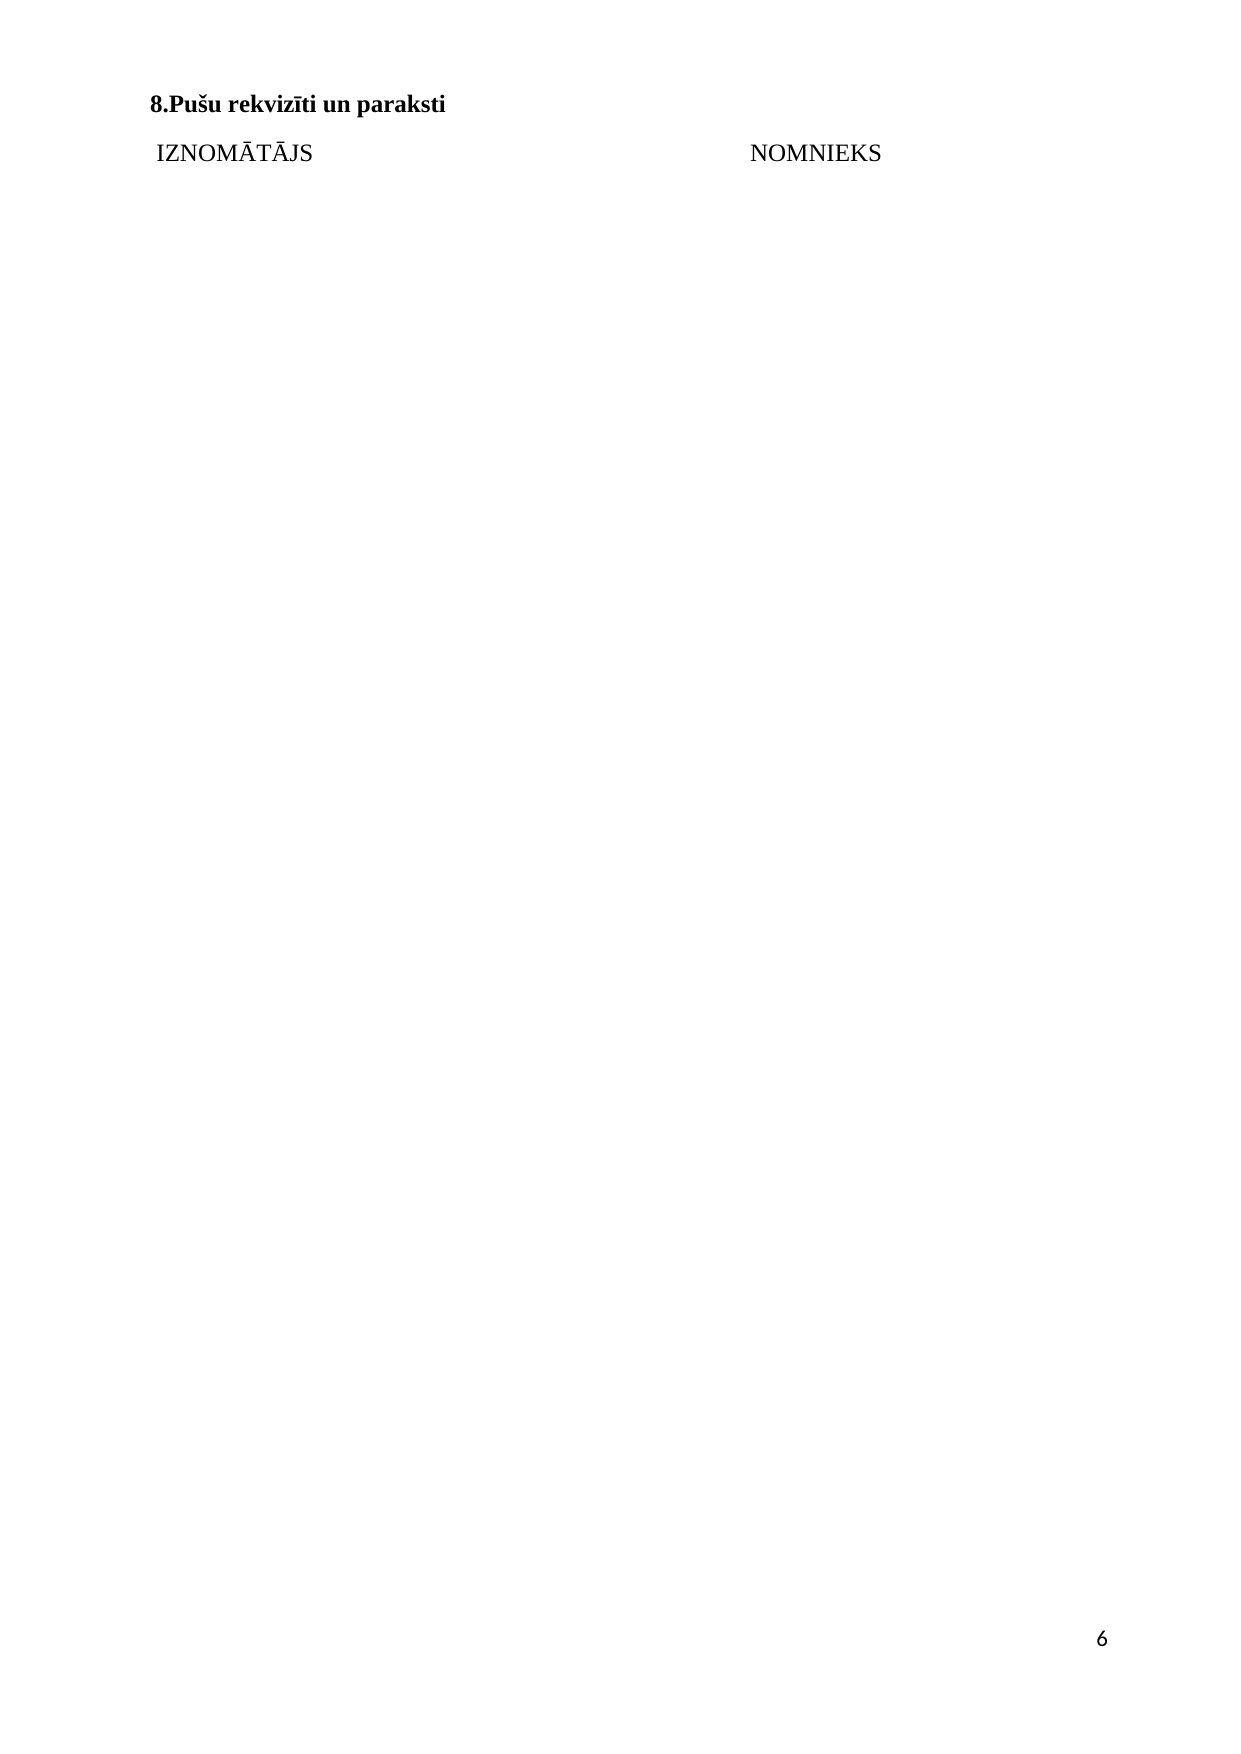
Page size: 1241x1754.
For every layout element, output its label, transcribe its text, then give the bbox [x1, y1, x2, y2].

text 8.Pušu rekvizīti un paraksti [150, 89, 1107, 117]
text IZNOMĀTĀJS NOMNIEKS [150, 138, 1107, 167]
